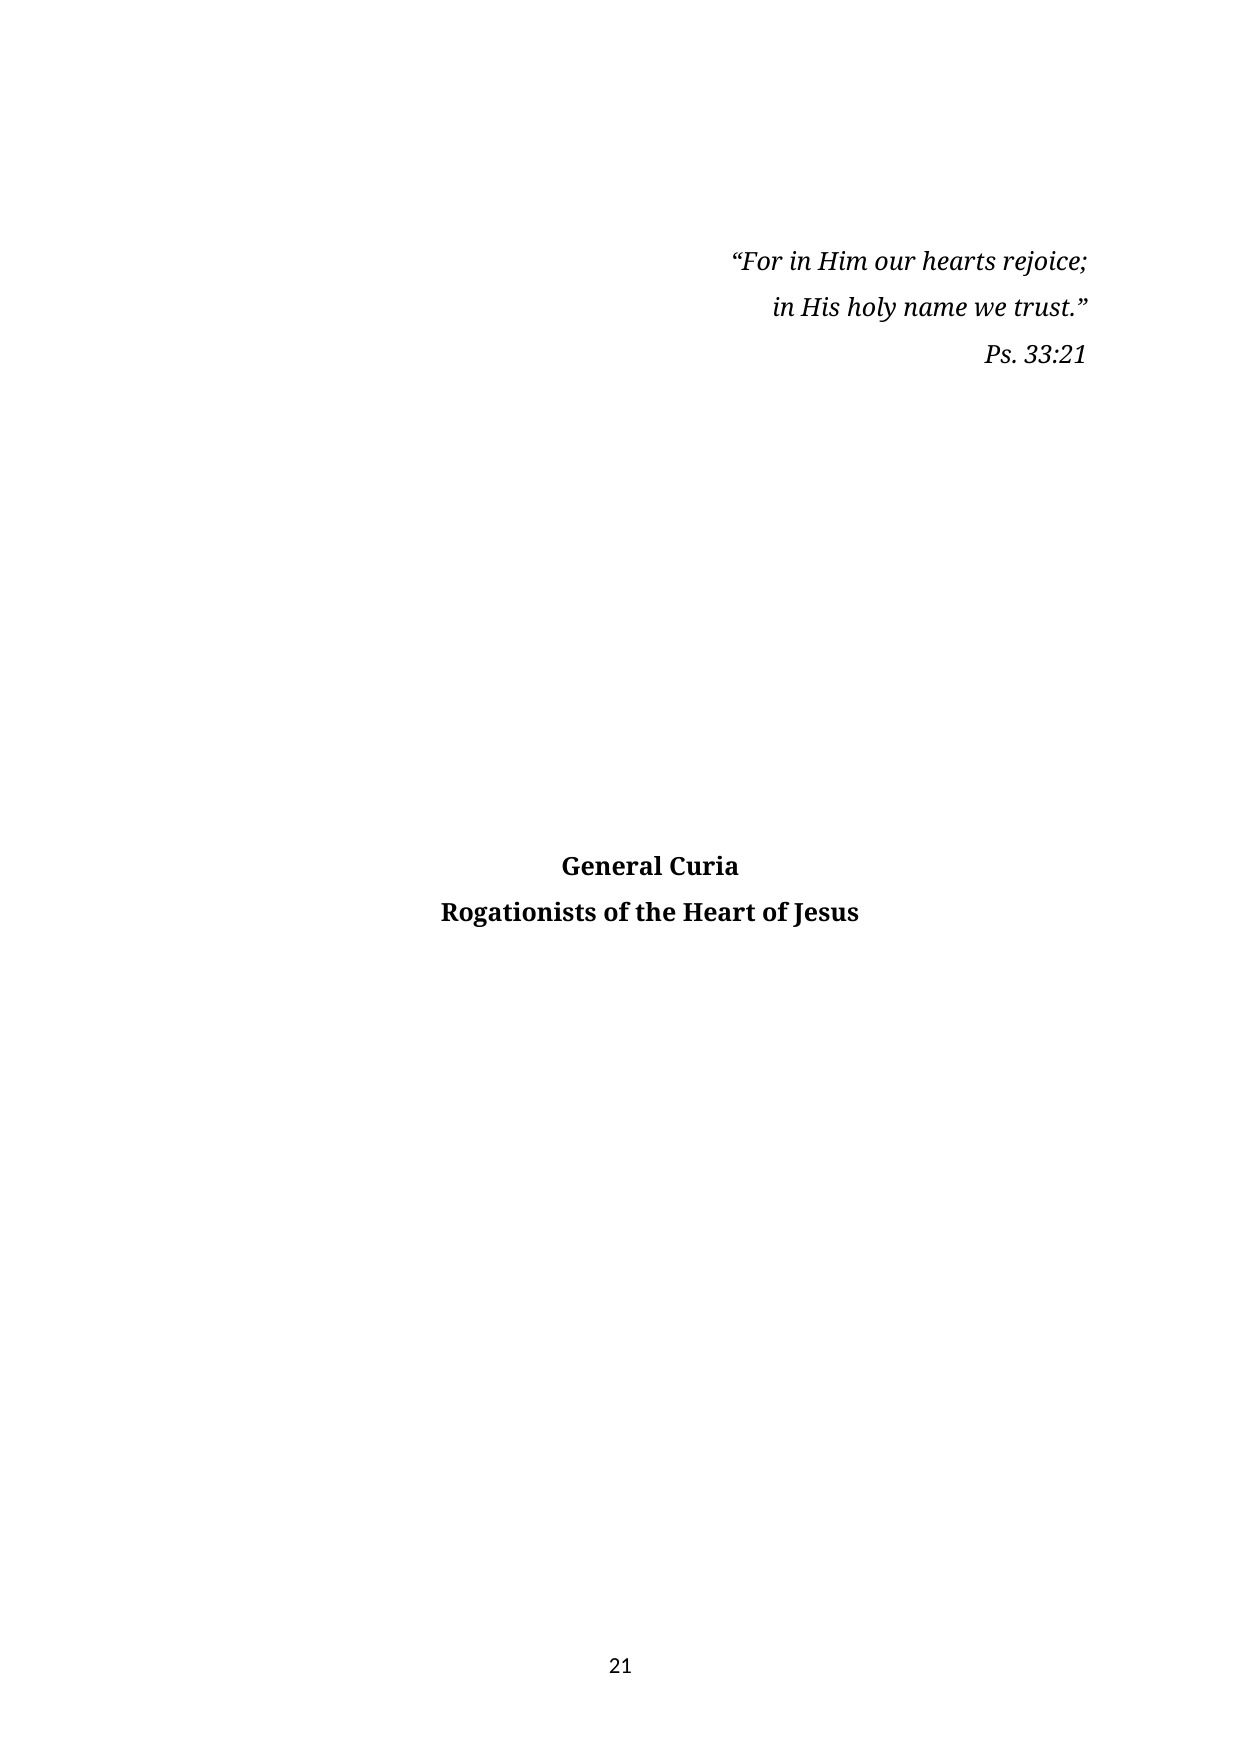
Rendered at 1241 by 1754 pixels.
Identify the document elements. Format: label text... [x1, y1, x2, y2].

text in His holy name we trust.” [192, 290, 1090, 324]
text “For in Him our hearts rejoice; [192, 243, 1090, 277]
text General Curia [150, 848, 1090, 882]
text Ps. 33:21 [192, 336, 1090, 370]
text Rogationists of the Heart of Jesus [150, 895, 1090, 929]
